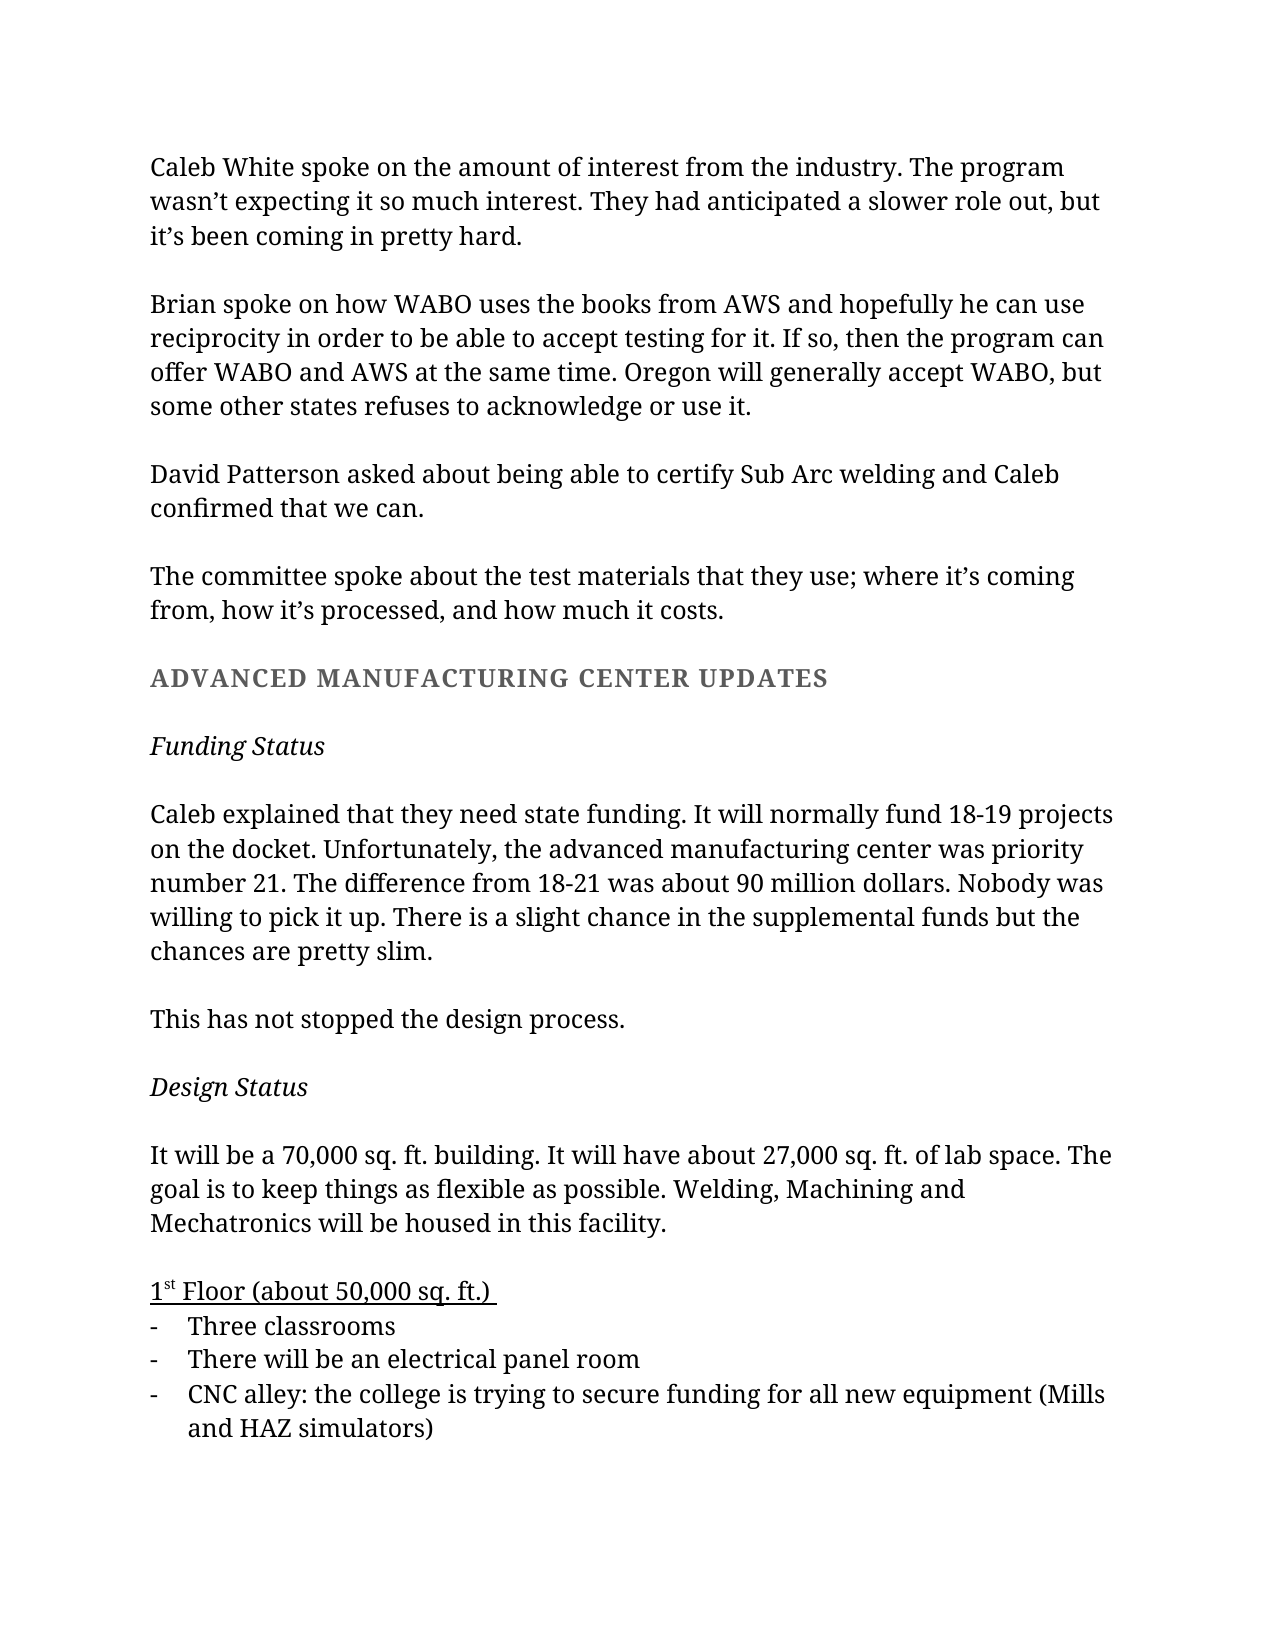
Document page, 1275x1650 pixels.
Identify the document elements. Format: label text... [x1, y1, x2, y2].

list There will be an electrical panel room [150, 1342, 1125, 1376]
text Caleb explained that they need state funding. It will normally fund 18-19 projects on the docket. Unfortunately, the advanced manufacturing center was priority number 21. The difference from 18-21 was about 90 million dollars. Nobody was willing to pick it up. There is a slight chance in the supplemental funds but the chances are pretty slim. [150, 797, 1125, 967]
list Three classrooms [150, 1308, 1125, 1342]
subtitle ADVANCED MANUFACTURING CENTER UPDATES [150, 661, 1125, 695]
list CNC alley: the college is trying to secure funding for all new equipment (Mills and HAZ simulators) [150, 1376, 1125, 1444]
text Caleb White spoke on the amount of interest from the industry. The program wasn’t expecting it so much interest. They had anticipated a slower role out, but it’s been coming in pretty hard. [150, 150, 1125, 252]
text 1st Floor (about 50,000 sq. ft.) [150, 1274, 1125, 1308]
text It will be a 70,000 sq. ft. building. It will have about 27,000 sq. ft. of lab space. The goal is to keep things as flexible as possible. Welding, Machining and Mechatronics will be housed in this facility. [150, 1138, 1125, 1240]
text Brian spoke on how WABO uses the books from AWS and hopefully he can use reciprocity in order to be able to accept testing for it. If so, then the program can offer WABO and AWS at the same time. Oregon will generally accept WABO, but some other states refuses to acknowledge or use it. [150, 286, 1125, 422]
text Design Status [150, 1070, 1125, 1104]
text The committee spoke about the test materials that they use; where it’s coming from, how it’s processed, and how much it costs. [150, 559, 1125, 627]
text This has not stopped the design process. [150, 1002, 1125, 1036]
text David Patterson asked about being able to certify Sub Arc welding and Caleb confirmed that we can. [150, 457, 1125, 525]
text Funding Status [150, 729, 1125, 763]
